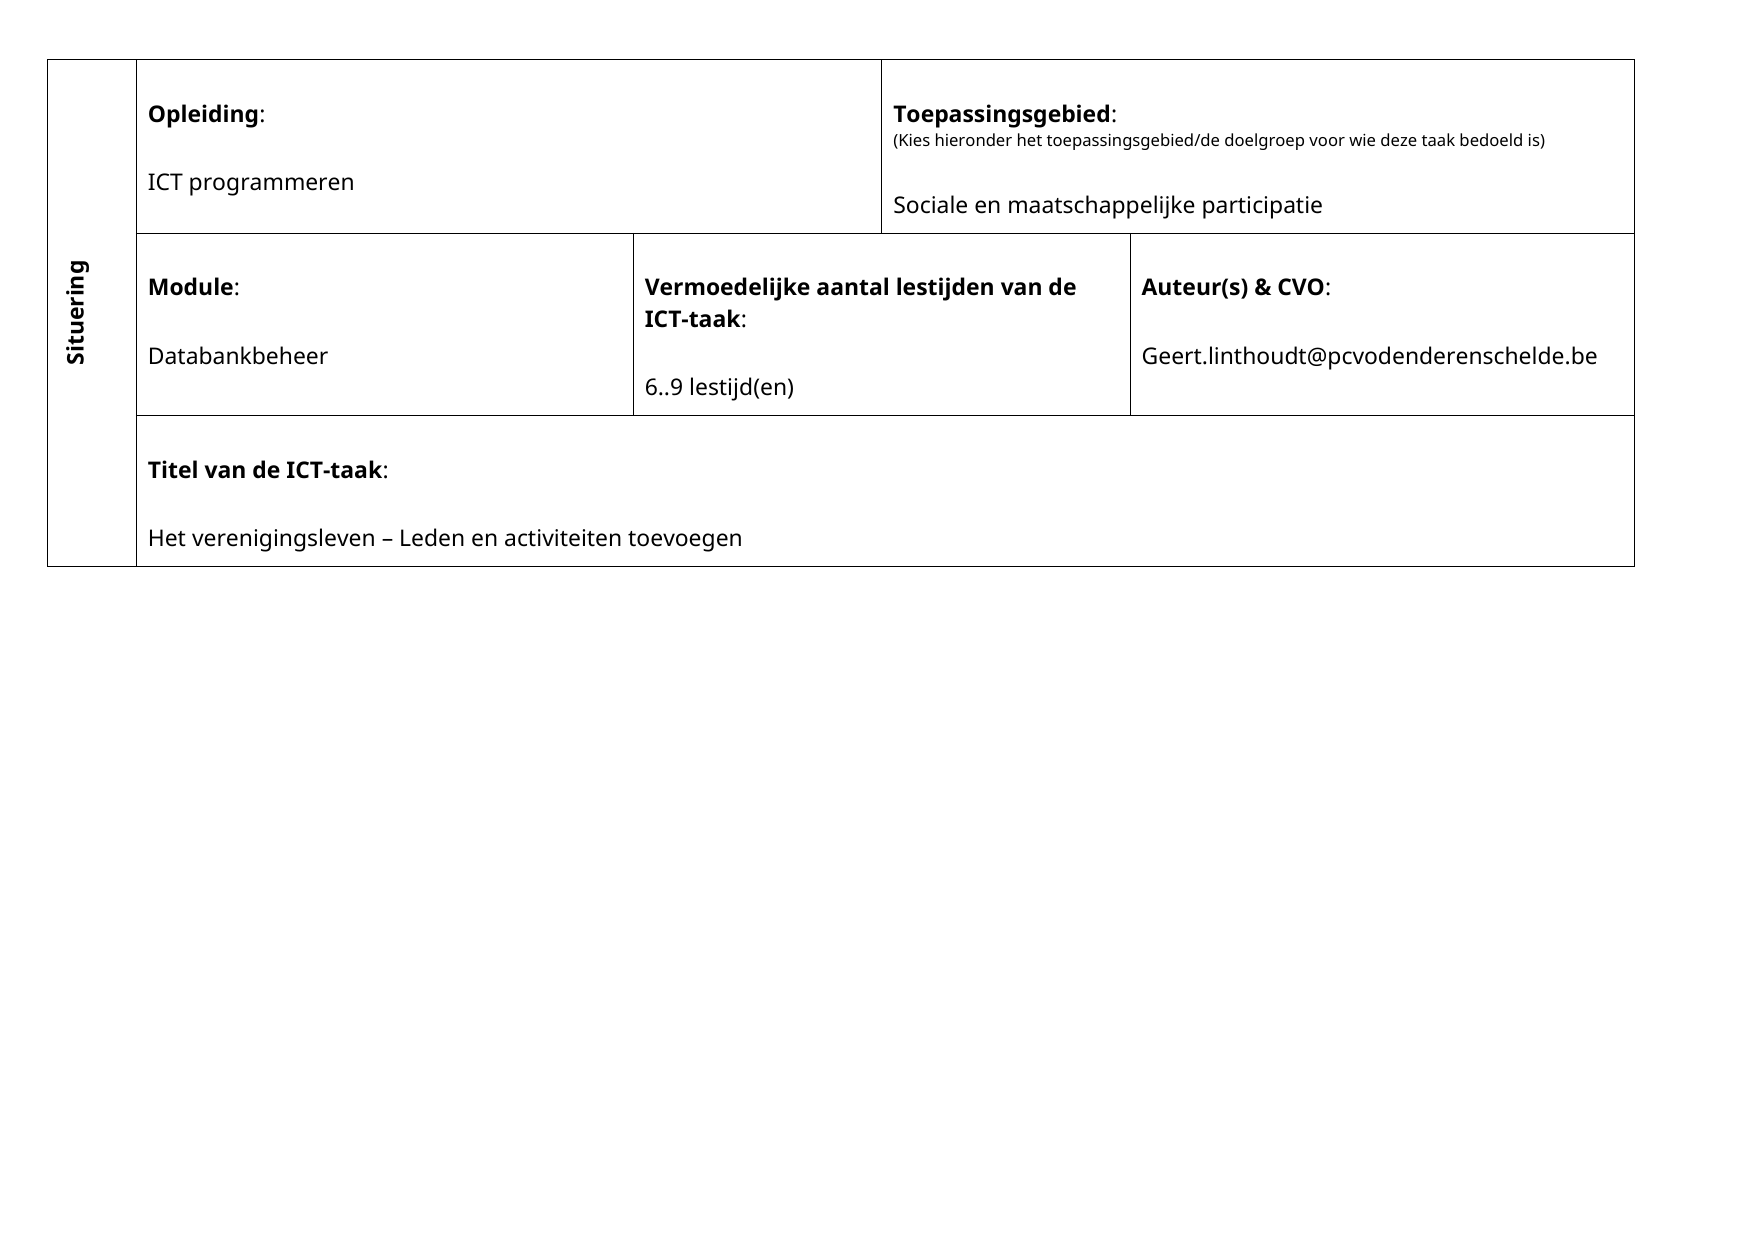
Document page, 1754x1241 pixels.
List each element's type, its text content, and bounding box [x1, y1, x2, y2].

table_cell Vermoedelijke aantal lestijden van de ICT-taak: 6..9 lestijd(en) [634, 234, 1130, 415]
table_header Situering [48, 60, 136, 566]
table_cell Module: [137, 234, 633, 415]
table_header Opleiding: [137, 60, 881, 233]
table_header Toepassingsgebied: (Kies hieronder het toepassingsgebied/de doelgroep voor wie deze taak bedoeld is) [882, 60, 1634, 233]
table_cell Titel van de ICT-taak: [137, 416, 1634, 566]
table_cell Auteur(s) & CVO: [1131, 234, 1634, 415]
